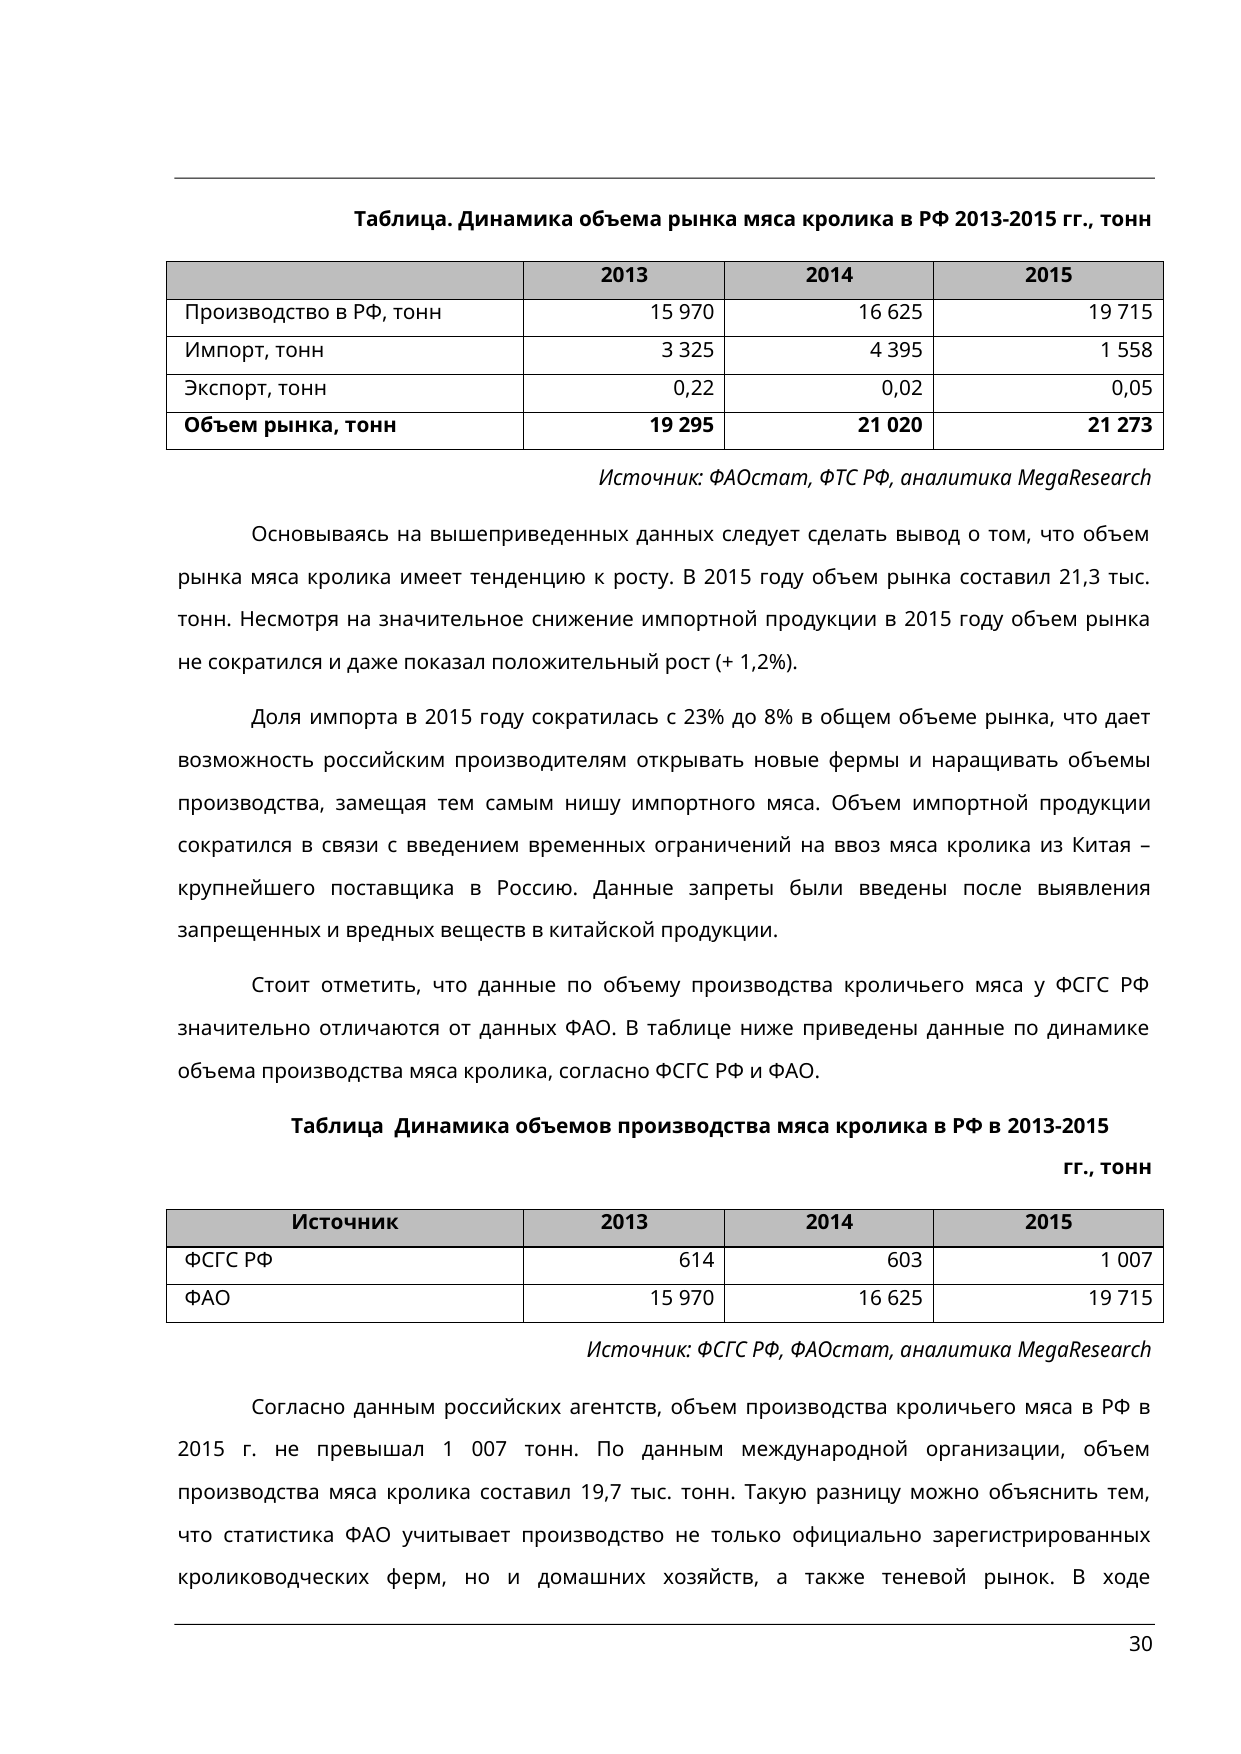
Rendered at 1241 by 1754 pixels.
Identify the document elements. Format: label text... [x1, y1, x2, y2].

table_header 2014 [725, 262, 933, 299]
text Стоит отметить, что данные по объему производства кроличьего мяса у ФСГС РФ значительно отличаются от данных ФАО. В таблице ниже приведены данные по динамике объема производства мяса кролика, согласно ФСГС РФ и ФАО. [177, 971, 1151, 1084]
table_cell 1 558 [934, 337, 1163, 374]
table_cell 19 715 [934, 1285, 1163, 1322]
table_cell Импорт, тонн [167, 337, 523, 374]
table_header 2015 [934, 262, 1163, 299]
table_cell ФСГС РФ [167, 1248, 523, 1284]
table_header 2013 [524, 1210, 724, 1246]
table_header 2015 [934, 1210, 1163, 1246]
table_cell Производство в РФ, тонн [167, 300, 523, 336]
table_cell 0,05 [934, 375, 1163, 412]
table_cell 15 970 [524, 300, 724, 336]
text Таблица. Динамика объема рынка мяса кролика в РФ 2013-2015 гг., тонн [129, 204, 1152, 232]
table_cell 16 625 [725, 300, 933, 336]
table_cell 614 [524, 1248, 724, 1284]
table_header [167, 262, 523, 299]
text Таблица Динамика объемов производства мяса кролика в РФ в 2013-2015 [291, 1111, 1234, 1139]
table_cell Объем рынка, тонн [167, 413, 523, 449]
table_cell Экспорт, тонн [167, 375, 523, 412]
table_cell 21 020 [725, 413, 933, 449]
table_cell 19 715 [934, 300, 1163, 336]
table_header Источник [167, 1210, 523, 1246]
table_cell 15 970 [524, 1285, 724, 1322]
table_cell 16 625 [725, 1285, 933, 1322]
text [177, 1392, 1152, 1591]
table_cell ФАО [167, 1285, 523, 1322]
table_header 2014 [725, 1210, 933, 1246]
table_cell 0,02 [725, 375, 933, 412]
text Основываясь на вышеприведенных данных следует сделать вывод о том, что объем рынка мяса кролика имеет тенденцию к росту. В 2015 году объем рынка составил 21,3 тыс. тонн. Несмотря на значительное снижение импортной продукции в 2015 году объем рынка не сократился и даже показал положительный рост (+ 1,2%). [177, 519, 1151, 676]
table_cell 603 [725, 1248, 933, 1284]
text гг., тонн [129, 1152, 1152, 1180]
table_cell 1 007 [934, 1248, 1163, 1284]
table_header 2013 [524, 262, 724, 299]
table_cell 19 295 [524, 413, 724, 449]
table_cell 4 395 [725, 337, 933, 374]
text Источник: ФСГС РФ, ФАОстат, аналитика MegaResearch [129, 1334, 1152, 1364]
table_cell 3 325 [524, 337, 724, 374]
text Доля импорта в 2015 году сократилась с 23% до 8% в общем объеме рынка, что дает возможность российским производителям открывать новые фермы и наращивать объемы производства, замещая тем самым нишу импортного мяса. Объем импортной продукции сократился в связи с введением временных ограничений на ввоз мяса кролика из Китая – крупнейшего поставщика в Россию. Данные запреты были введены после выявления запрещенных и вредных веществ в китайской продукции. [177, 702, 1152, 944]
table_cell 0,22 [524, 375, 724, 412]
text Источник: ФАОстат, ФТС РФ, аналитика MegaResearch [129, 462, 1152, 491]
table_cell 21 273 [934, 413, 1163, 449]
